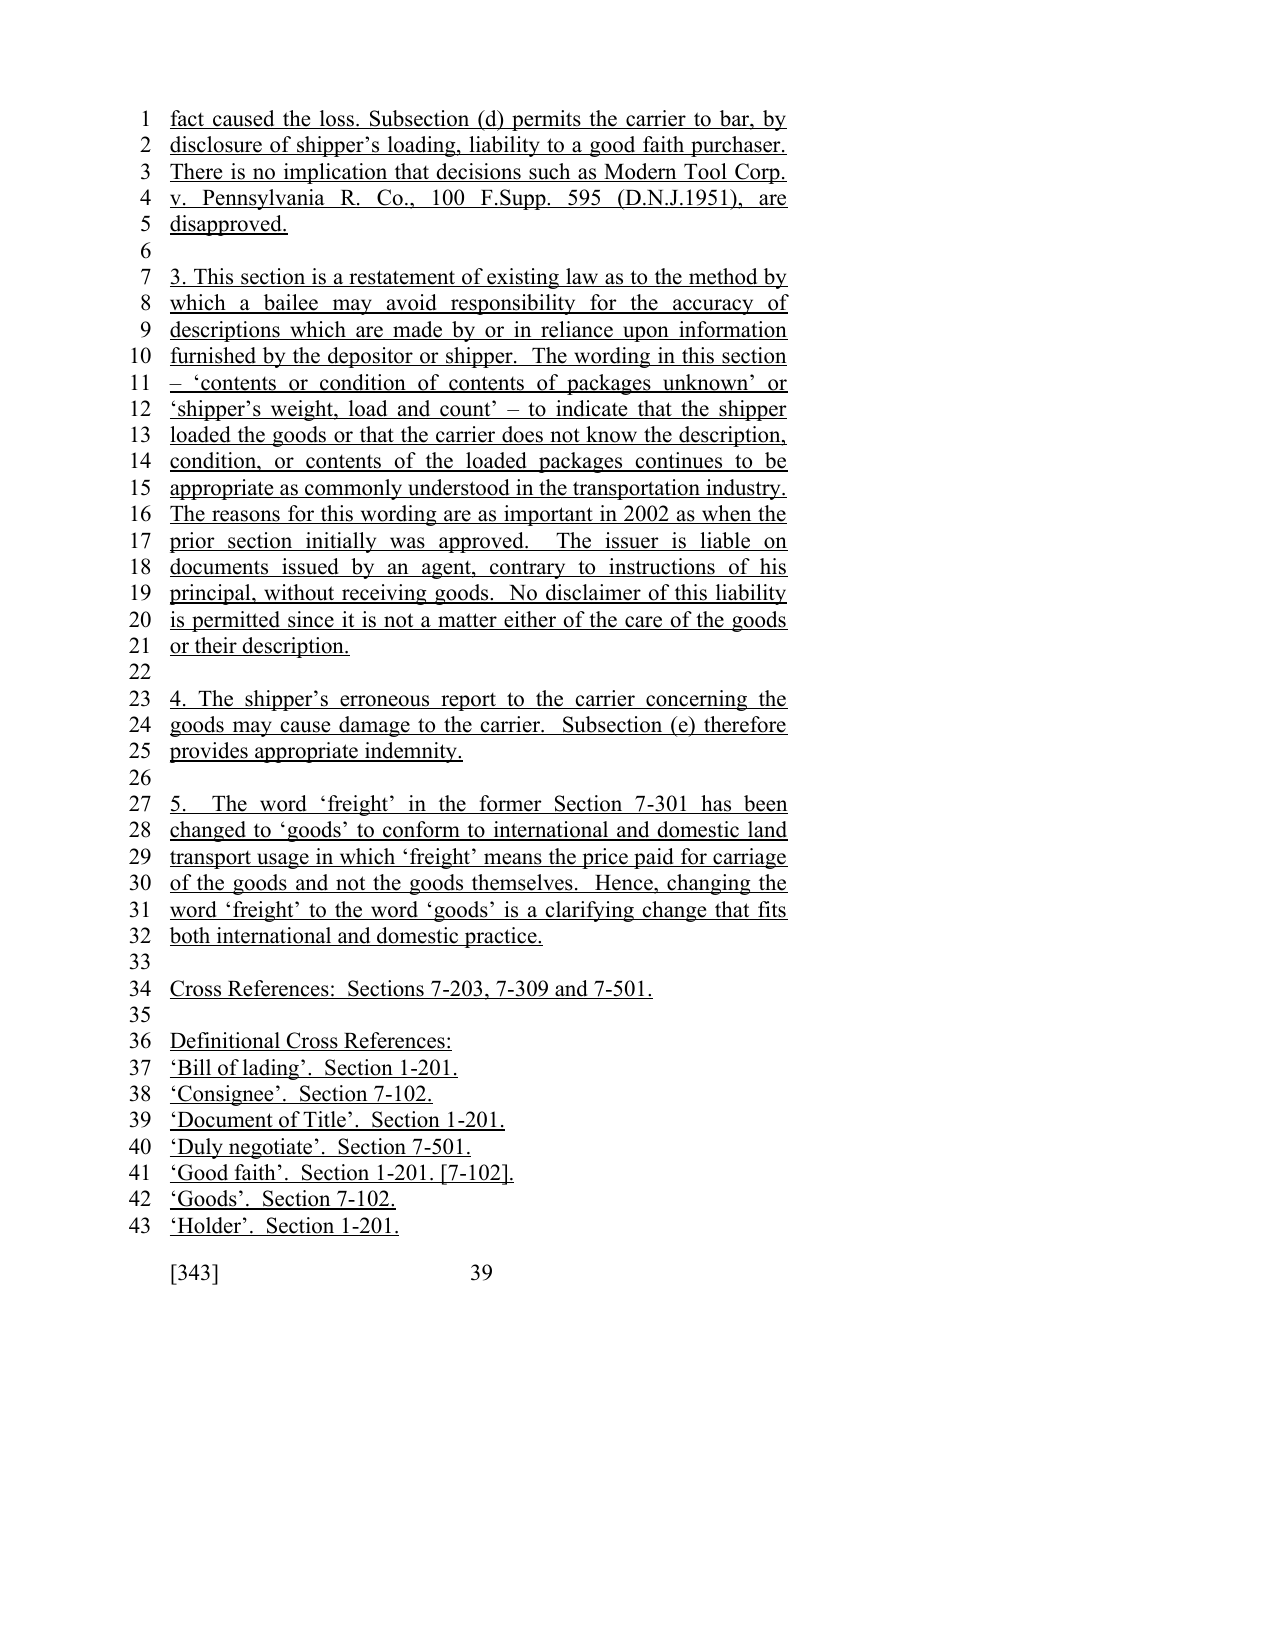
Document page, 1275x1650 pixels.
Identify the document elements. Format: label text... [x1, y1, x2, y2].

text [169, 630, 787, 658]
text 4. The shipper’s erroneous report to the carrier concerning the goods may cause damage to the carrier. Subsection (e) therefore provides appropriate indemnity. [169, 685, 787, 708]
text ‘Duly negotiate’. Section 7-501. [169, 1133, 787, 1159]
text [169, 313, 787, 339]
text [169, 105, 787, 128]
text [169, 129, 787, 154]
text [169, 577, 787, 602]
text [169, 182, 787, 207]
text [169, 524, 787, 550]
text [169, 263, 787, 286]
text ‘Bill of lading’. Section 1-201. [169, 1054, 787, 1080]
text ‘Holder’. Section 1-201. [169, 1212, 787, 1238]
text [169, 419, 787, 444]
text ‘Consignee’. Section 7-102. [169, 1080, 787, 1106]
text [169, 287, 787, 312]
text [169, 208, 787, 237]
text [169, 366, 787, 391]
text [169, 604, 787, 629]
text 4. The shipper’s erroneous report to the carrier concerning the goods may cause damage to the carrier. Subsection (e) therefore provides appropriate indemnity. [169, 735, 787, 764]
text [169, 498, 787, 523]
text Definitional Cross References: [169, 1027, 787, 1054]
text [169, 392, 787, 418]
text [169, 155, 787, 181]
text ‘Document of Title’. Section 1-201. [169, 1106, 787, 1133]
text Cross References: Sections 7-203, 7-309 and 7-501. [169, 975, 787, 1001]
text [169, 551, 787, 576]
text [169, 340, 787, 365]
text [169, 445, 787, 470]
text ‘Good faith’. Section 1-201. [7-102]. [169, 1159, 787, 1186]
text 4. The shipper’s erroneous report to the carrier concerning the goods may cause damage to the carrier. Subsection (e) therefore provides appropriate indemnity. [169, 709, 787, 734]
text ‘Goods’. Section 7-102. [169, 1186, 787, 1212]
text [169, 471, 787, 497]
